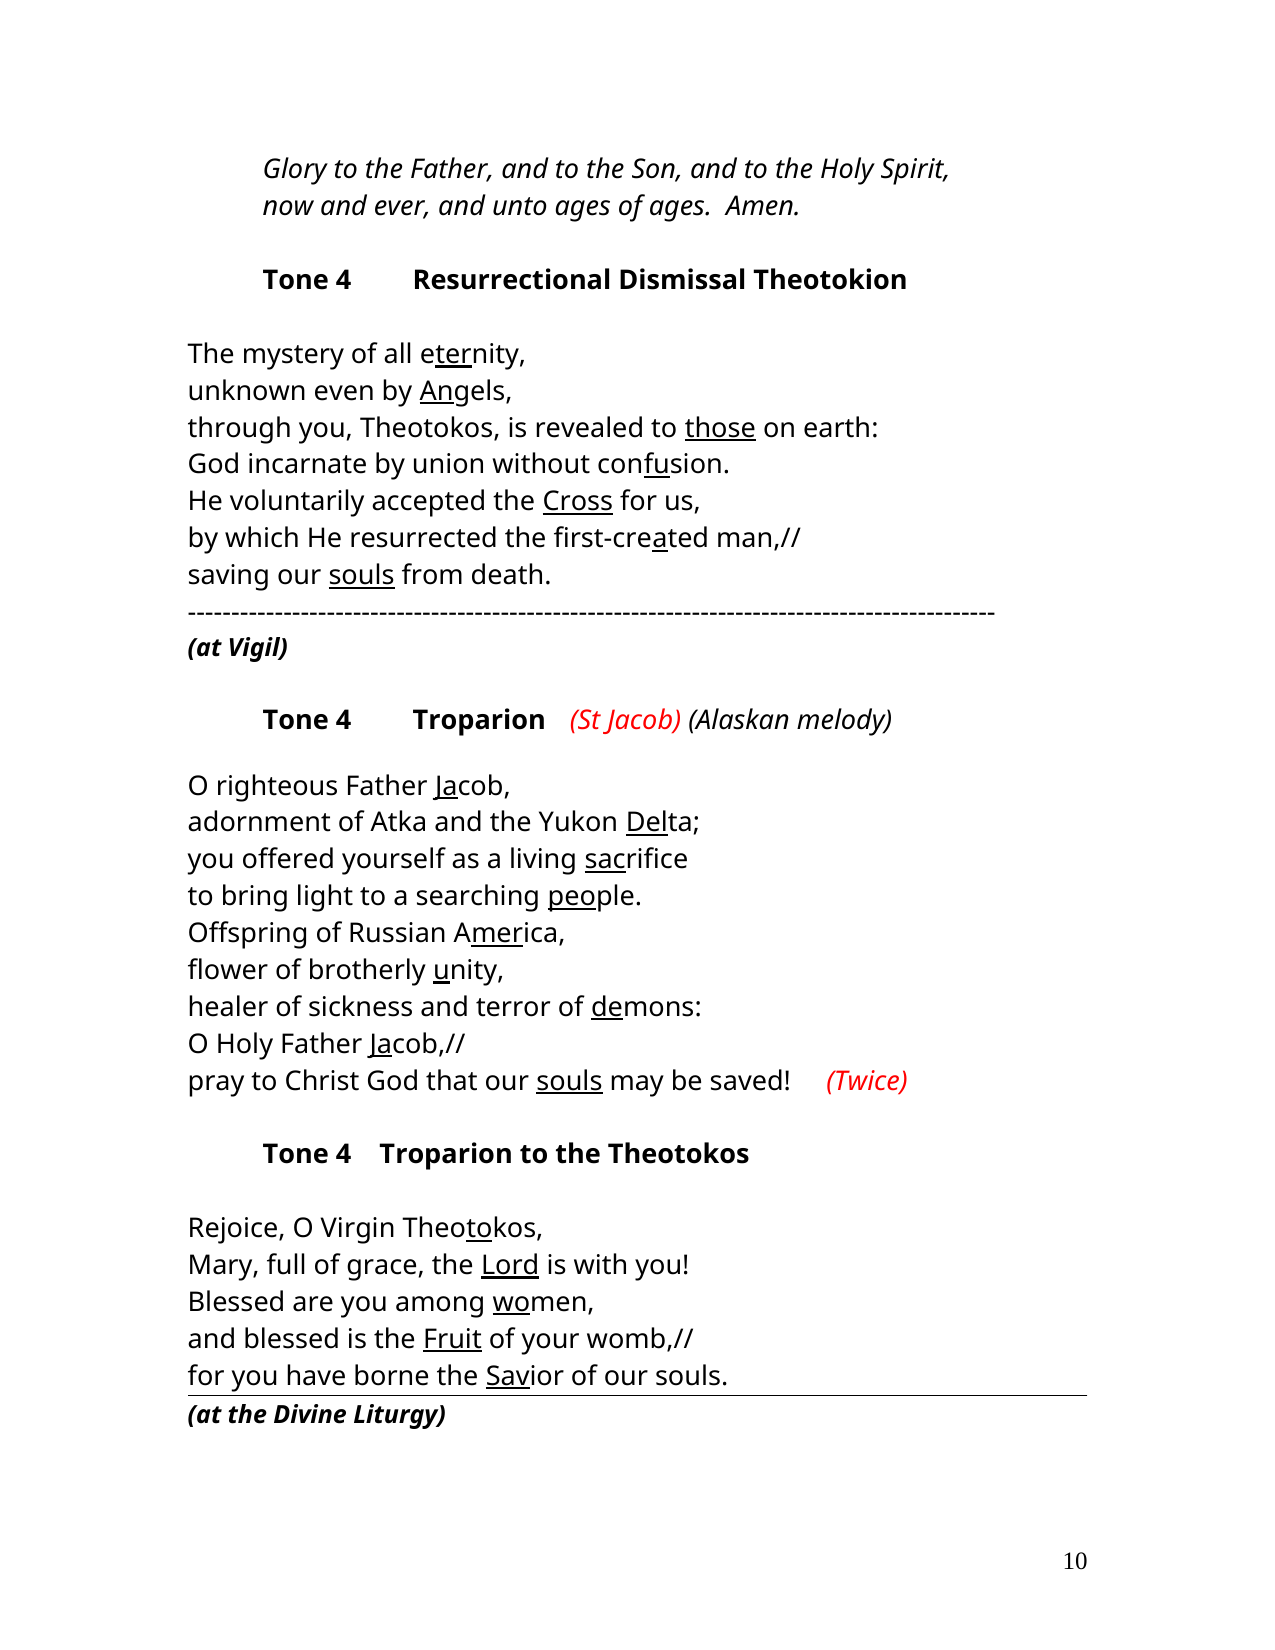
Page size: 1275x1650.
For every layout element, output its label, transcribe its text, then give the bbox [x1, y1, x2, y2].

text God incarnate by union without confusion. [187, 445, 1087, 482]
text --------------------------------------------------------------------------------------------- [187, 592, 1087, 629]
text Blessed are you among women, [187, 1282, 1087, 1319]
text Tone 4 Troparion to the Theotokos [187, 1135, 1087, 1172]
text (at the Divine Liturgy) [187, 1396, 1087, 1431]
text He voluntarily accepted the Cross for us, [187, 482, 1087, 519]
text for you have borne the Savior of our souls. [187, 1356, 1087, 1396]
text Glory to the Father, and to the Son, and to the Holy Spirit, [262, 150, 1087, 187]
text saving our souls from death. [187, 556, 1087, 592]
text and blessed is the Fruit of your womb,// [187, 1319, 1087, 1356]
text Mary, full of grace, the Lord is with you! [187, 1245, 1087, 1282]
text by which He resurrected the first-created man,// [187, 519, 1087, 556]
text unknown even by Angels, [187, 371, 1087, 408]
text The mystery of all eternity, [187, 334, 1087, 371]
text Rejoice, O Virgin Theotokos, [187, 1208, 1087, 1245]
text Tone 4 Resurrectional Dismissal Theotokion [187, 261, 1087, 297]
text O righteous Father Jacob, adornment of Atka and the Yukon Delta; you offered yourself as a living sacrifice to bring light to a searching people. Offspring of Russian America, flower of brotherly unity, healer of sickness and terror of demons: O Holy Father Jacob,// pray to Christ God that our souls may be saved! (Twice) [187, 766, 1087, 1098]
text now and ever, and unto ages of ages. Amen. [207, 187, 1087, 224]
text (at Vigil) [187, 629, 1087, 663]
text through you, Theotokos, is revealed to those on earth: [187, 408, 1087, 445]
text Tone 4 Troparion (St Jacob) (Alaskan melody) [187, 700, 1087, 737]
